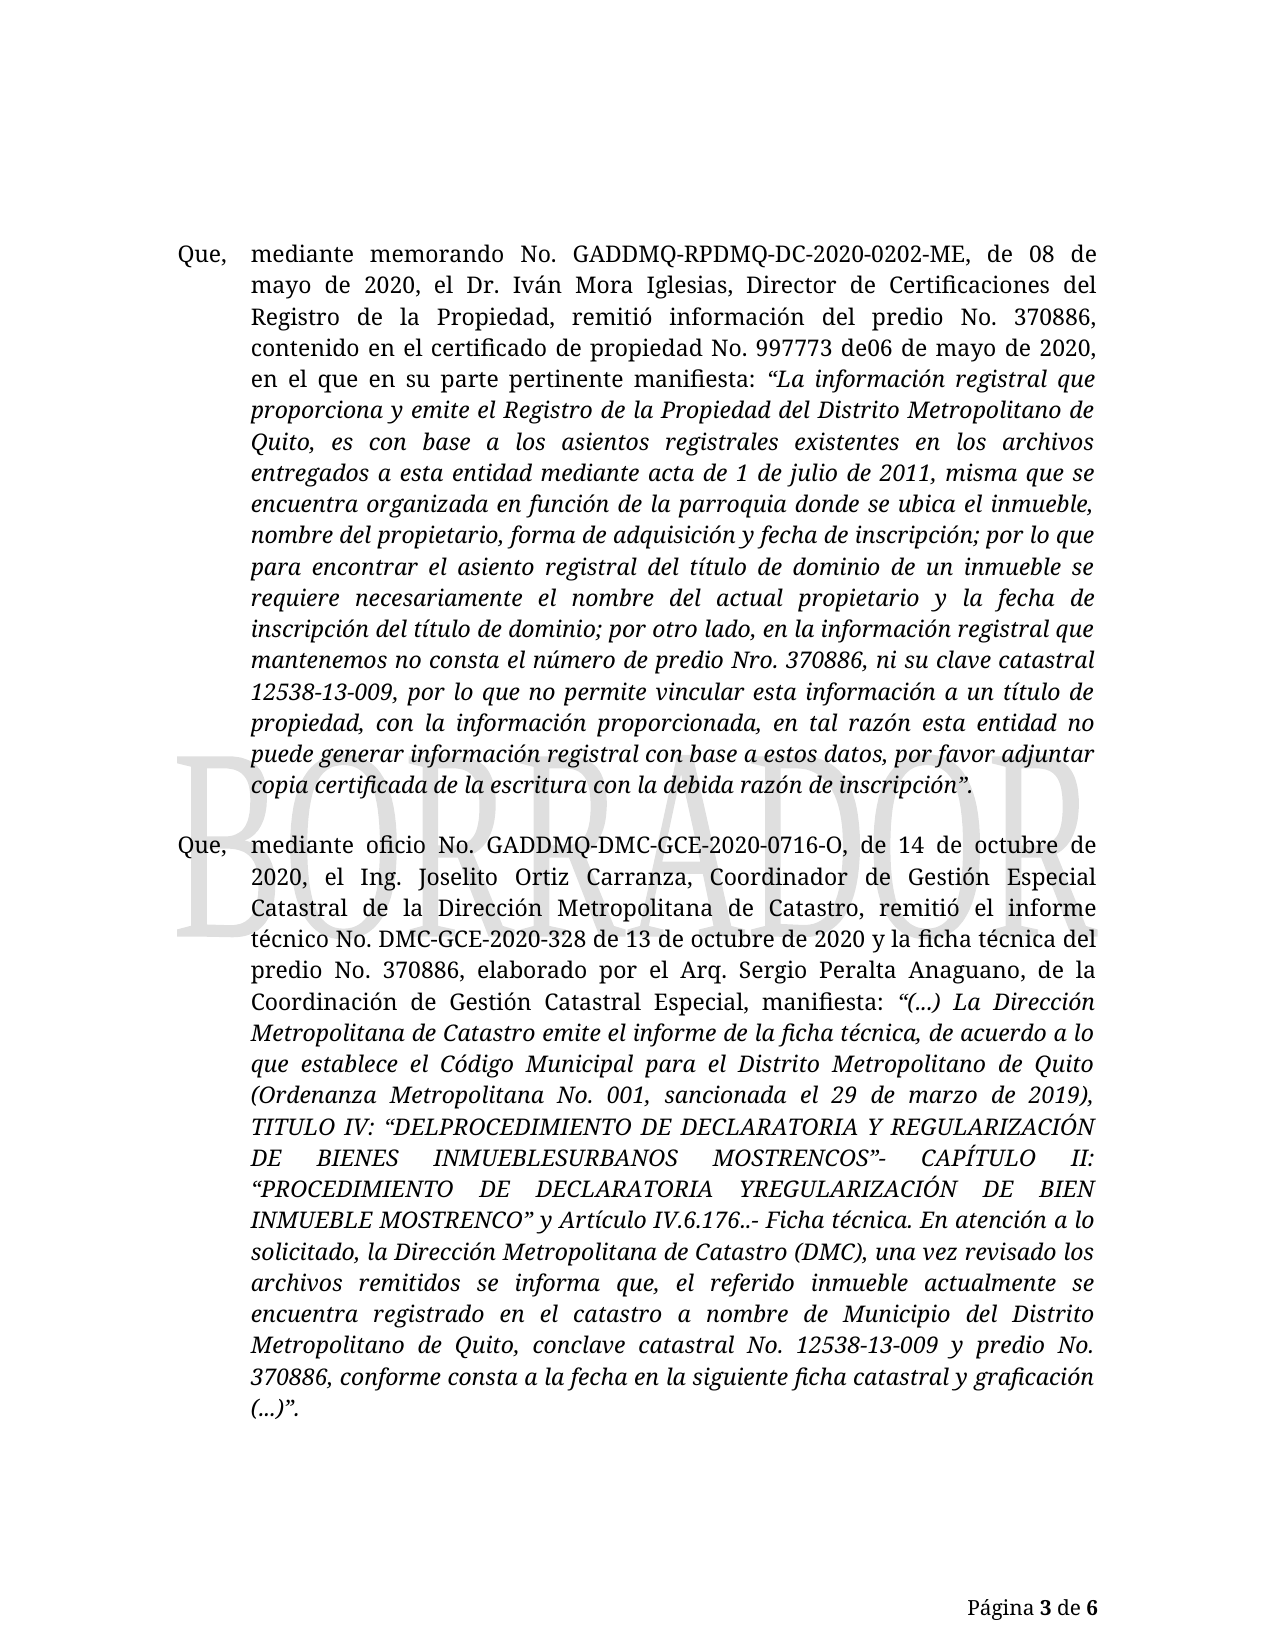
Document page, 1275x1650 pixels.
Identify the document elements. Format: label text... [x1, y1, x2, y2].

text Que, mediante oficio No. GADDMQ-DMC-GCE-2020-0716-O, de 14 de octubre de 2020, el Ing. Joselito Ortiz Carranza, Coordinador de Gestión Especial Catastral de la Dirección Metropolitana de Catastro, remitió el informe técnico No. DMC-GCE-2020-328 de 13 de octubre de 2020 y la ficha técnica del predio No. 370886, elaborado por el Arq. Sergio Peralta Anaguano, de la Coordinación de Gestión Catastral Especial, manifiesta: “(...) La Dirección Metropolitana de Catastro emite el informe de la ficha técnica, de acuerdo a lo que establece el Código Municipal para el Distrito Metropolitano de Quito (Ordenanza Metropolitana No. 001, sancionada el 29 de marzo de 2019), TITULO IV: “DELPROCEDIMIENTO DE DECLARATORIA Y REGULARIZACIÓN DE BIENES INMUEBLESURBANOS MOSTRENCOS”- CAPÍTULO II: “PROCEDIMIENTO DE DECLARATORIA YREGULARIZACIÓN DE BIEN INMUEBLE MOSTRENCO” y Artículo IV.6.176..- Ficha técnica. En atención a lo solicitado, la Dirección Metropolitana de Catastro (DMC), una vez revisado los archivos remitidos se informa que, el referido inmueble actualmente se encuentra registrado en el catastro a nombre de Municipio del Distrito Metropolitano de Quito, conclave catastral No. 12538-13-009 y predio No. 370886, conforme consta a la fecha en la siguiente ficha catastral y graficación (...)”. [177, 829, 1098, 1423]
text Que, mediante memorando No. GADDMQ-RPDMQ-DC-2020-0202-ME, de 08 de mayo de 2020, el Dr. Iván Mora Iglesias, Director de Certificaciones del Registro de la Propiedad, remitió información del predio No. 370886, contenido en el certificado de propiedad No. 997773 de06 de mayo de 2020, en el que en su parte pertinente manifiesta: “La información registral que proporciona y emite el Registro de la Propiedad del Distrito Metropolitano de Quito, es con base a los asientos registrales existentes en los archivos entregados a esta entidad mediante acta de 1 de julio de 2011, misma que se encuentra organizada en función de la parroquia donde se ubica el inmueble, nombre del propietario, forma de adquisición y fecha de inscripción; por lo que para encontrar el asiento registral del título de dominio de un inmueble se requiere necesariamente el nombre del actual propietario y la fecha de inscripción del título de dominio; por otro lado, en la información registral que mantenemos no consta el número de predio Nro. 370886, ni su clave catastral 12538-13-009, por lo que no permite vincular esta información a un título de propiedad, con la información proporcionada, en tal razón esta entidad no puede generar información registral con base a estos datos, por favor adjuntar copia certificada de la escritura con la debida razón de inscripción”. [177, 238, 1098, 801]
